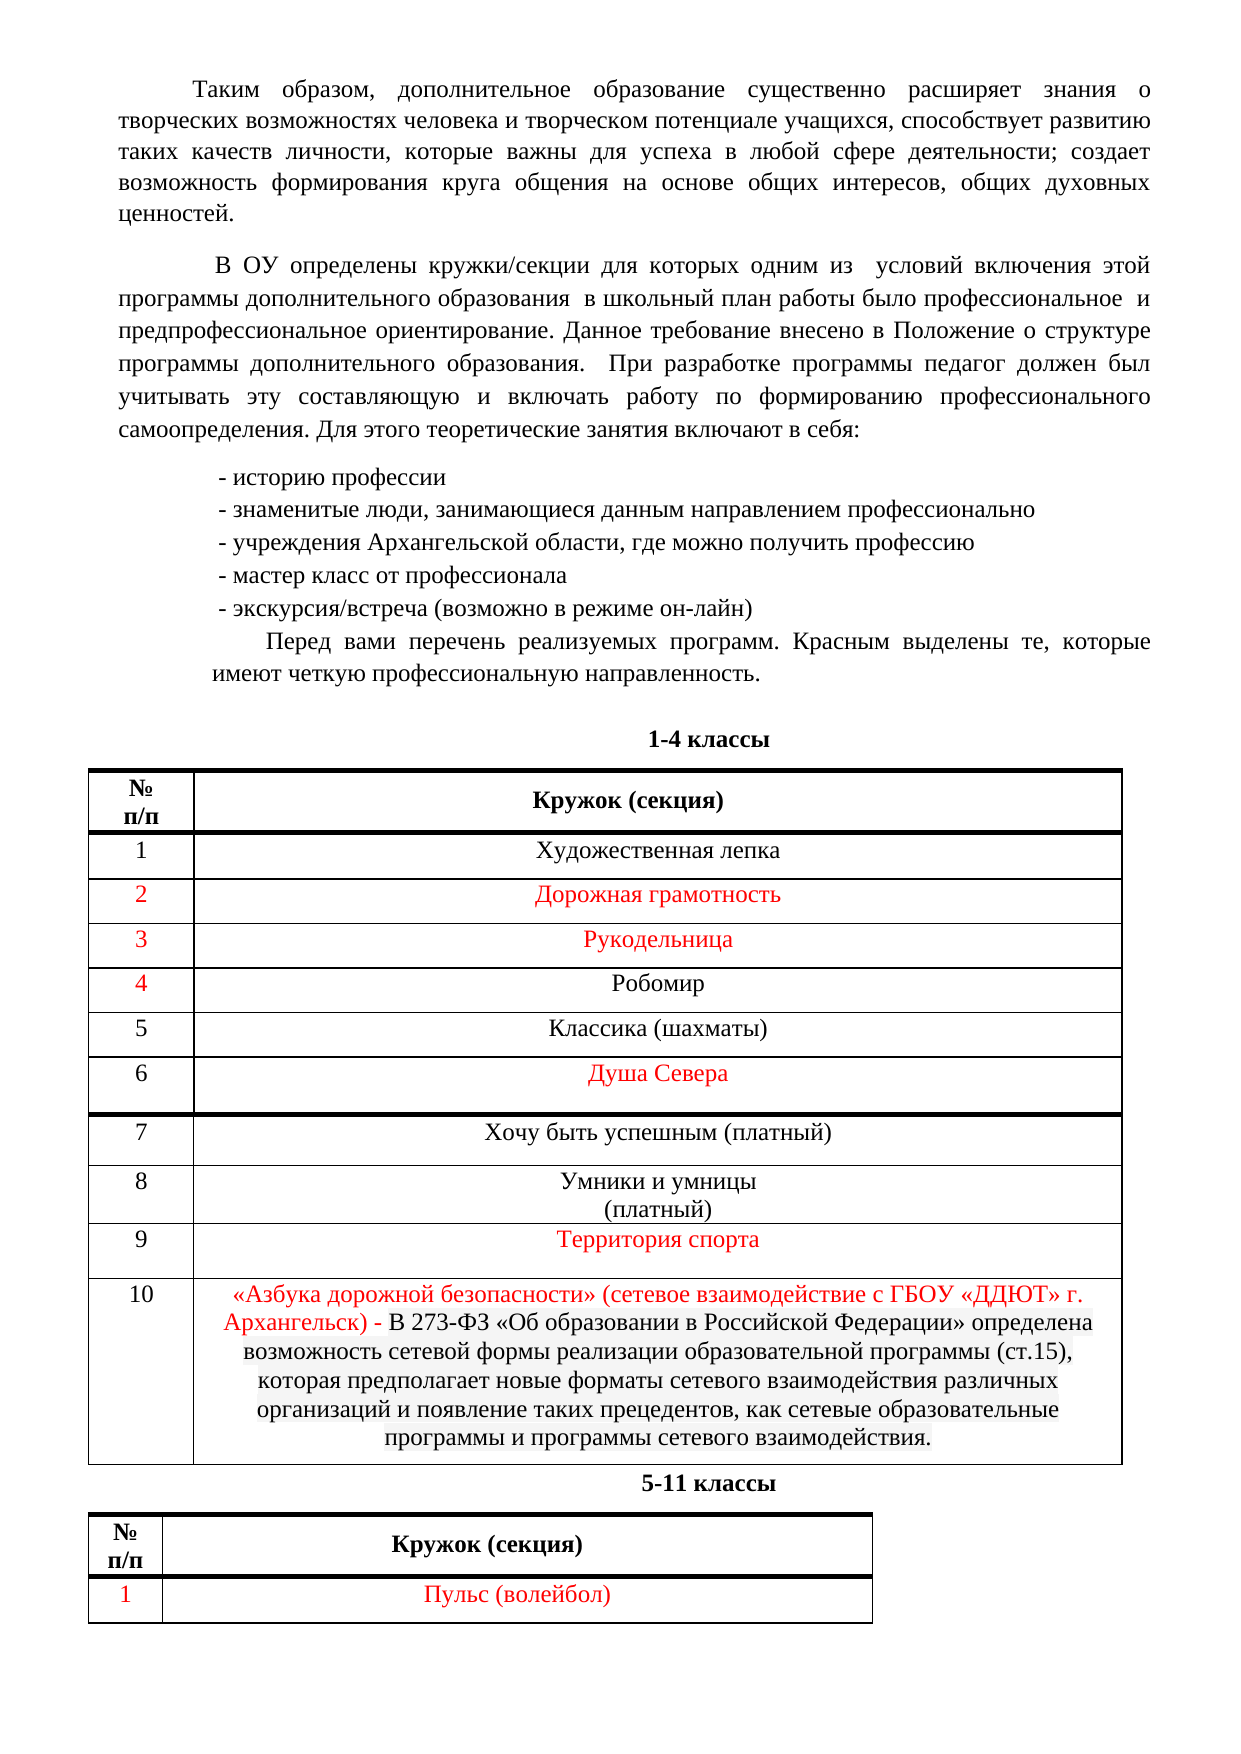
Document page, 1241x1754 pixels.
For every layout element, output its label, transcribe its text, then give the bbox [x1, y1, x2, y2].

table_cell 10 [89, 1279, 193, 1464]
table_cell 2 [89, 880, 193, 922]
table_header Кружок (секция) [163, 1517, 872, 1574]
table_cell 1 [89, 835, 193, 878]
table_cell 9 [89, 1224, 193, 1278]
table_cell 3 [89, 924, 193, 967]
table_header Кружок (секция) [195, 773, 1121, 830]
table_header № п/п [89, 1517, 162, 1574]
list - учреждения Архангельской области, где можно получить профессию [212, 523, 1152, 556]
table_cell 8 [89, 1166, 193, 1223]
list - экскурсия/встреча (возможно в режиме он-лайн) [212, 589, 1152, 622]
list 5-11 классы [212, 1464, 1152, 1497]
table_cell 7 [89, 1117, 193, 1165]
text В ОУ определены кружки/секции для которых одним из условий включения этой программы дополнительного образования в школьный план работы было профессиональное и предпрофессиональное ориентирование. Данное требование внесено в Положение о структуре программы дополнительного образования. При разработке программы педагог должен был учитывать эту составляющую и включать работу по формированию профессионального самоопределения. Для этого теоретические занятия включают в себя: [118, 246, 1152, 443]
table_cell 5 [89, 1013, 193, 1056]
table_cell 1 [89, 1579, 162, 1622]
table_cell Пульс (волейбол) [163, 1579, 872, 1622]
table_cell Территория спорта [194, 1224, 1121, 1278]
table_cell Рукодельница [195, 924, 1121, 967]
list Перед вами перечень реализуемых программ. Красным выделены те, которые имеют четкую профессиональную направленность. [212, 622, 1152, 687]
list - историю профессии [212, 458, 1152, 490]
table_cell «Азбука дорожной безопасности» (сетевое взаимодействие с ГБОУ «ДДЮТ» г. Архангельск) - В 273-ФЗ «Об образовании в Российской Федерации» определена возможность сетевой формы реализации образовательной программы (ст.15), которая предполагает новые форматы сетевого взаимодействия различных организаций и появление таких прецедентов, как сетевые образовательные программы и программы сетевого взаимодействия. [194, 1279, 1121, 1464]
table_cell Умники и умницы (платный) [194, 1166, 1121, 1223]
table_header № п/п [89, 773, 193, 830]
list 1-4 классы [212, 720, 1152, 753]
list - знаменитые люди, занимающиеся данным направлением профессионально [212, 490, 1152, 523]
table_cell Хочу быть успешным (платный) [194, 1117, 1121, 1165]
table_cell Дорожная грамотность [195, 880, 1121, 922]
table_cell Художественная лепка [195, 835, 1121, 878]
text Таким образом, дополнительное образование существенно расширяет знания о творческих возможностях человека и творческом потенциале учащихся, способствует развитию таких качеств личности, которые важны для успеха в любой сфере деятельности; создает возможность формирования круга общения на основе общих интересов, общих духовных ценностей. [118, 74, 1152, 227]
table_cell 6 [89, 1058, 193, 1112]
table_cell Робомир [195, 969, 1121, 1012]
list - мастер класс от профессионала [212, 556, 1152, 589]
table_cell 4 [89, 969, 193, 1012]
table_cell Душа Севера [195, 1058, 1121, 1112]
table_cell Классика (шахматы) [195, 1013, 1121, 1056]
